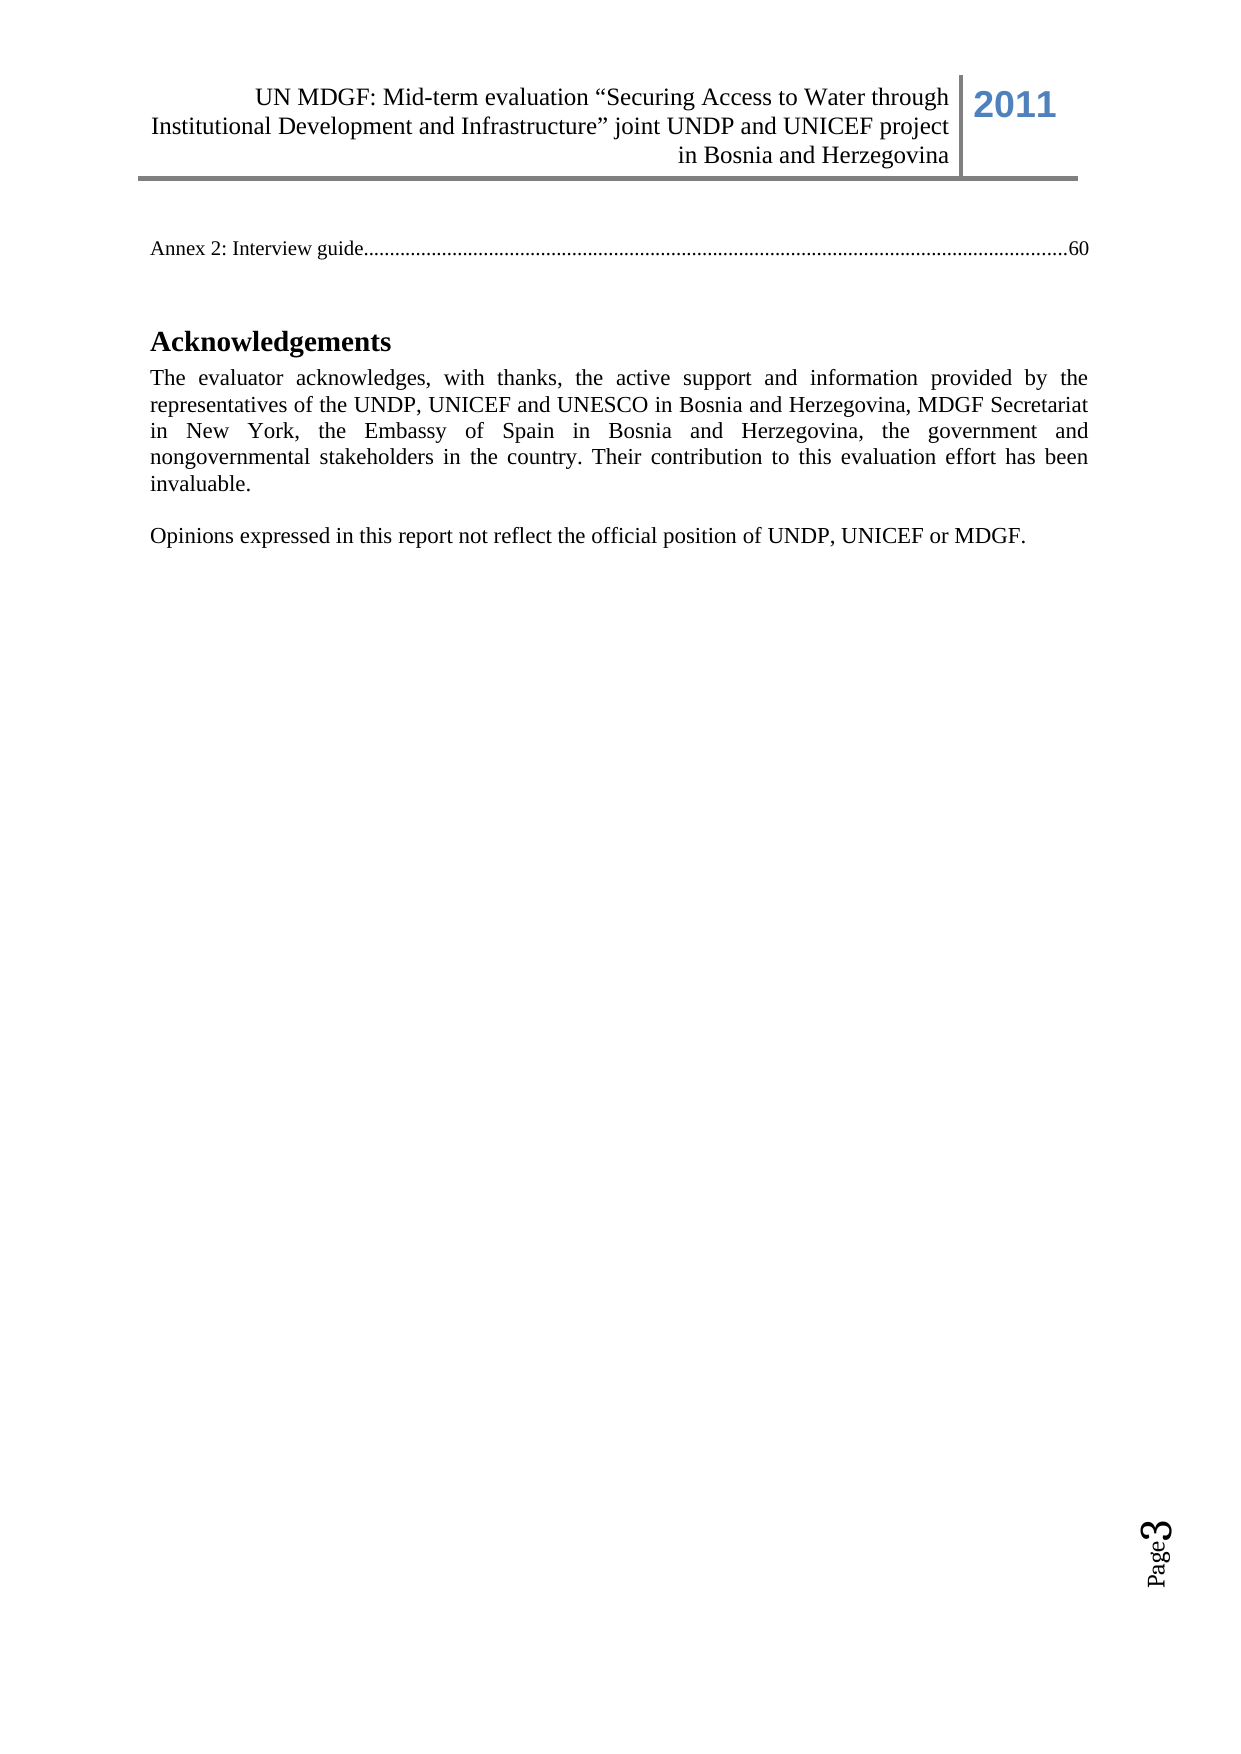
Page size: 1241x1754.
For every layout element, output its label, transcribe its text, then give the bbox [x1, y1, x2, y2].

subtitle Acknowledgements [150, 324, 1090, 358]
text Opinions expressed in this report not reflect the official position of UNDP, UNICEF or MDGF. [150, 522, 1090, 549]
text The evaluator acknowledges, with thanks, the active support and information provided by the representatives of the UNDP, UNICEF and UNESCO in Bosnia and Herzegovina, MDGF Secretariat in New York, the Embassy of Spain in Bosnia and Herzegovina, the government and nongovernmental stakeholders in the country. Their contribution to this evaluation effort has been invaluable. [150, 364, 1090, 496]
